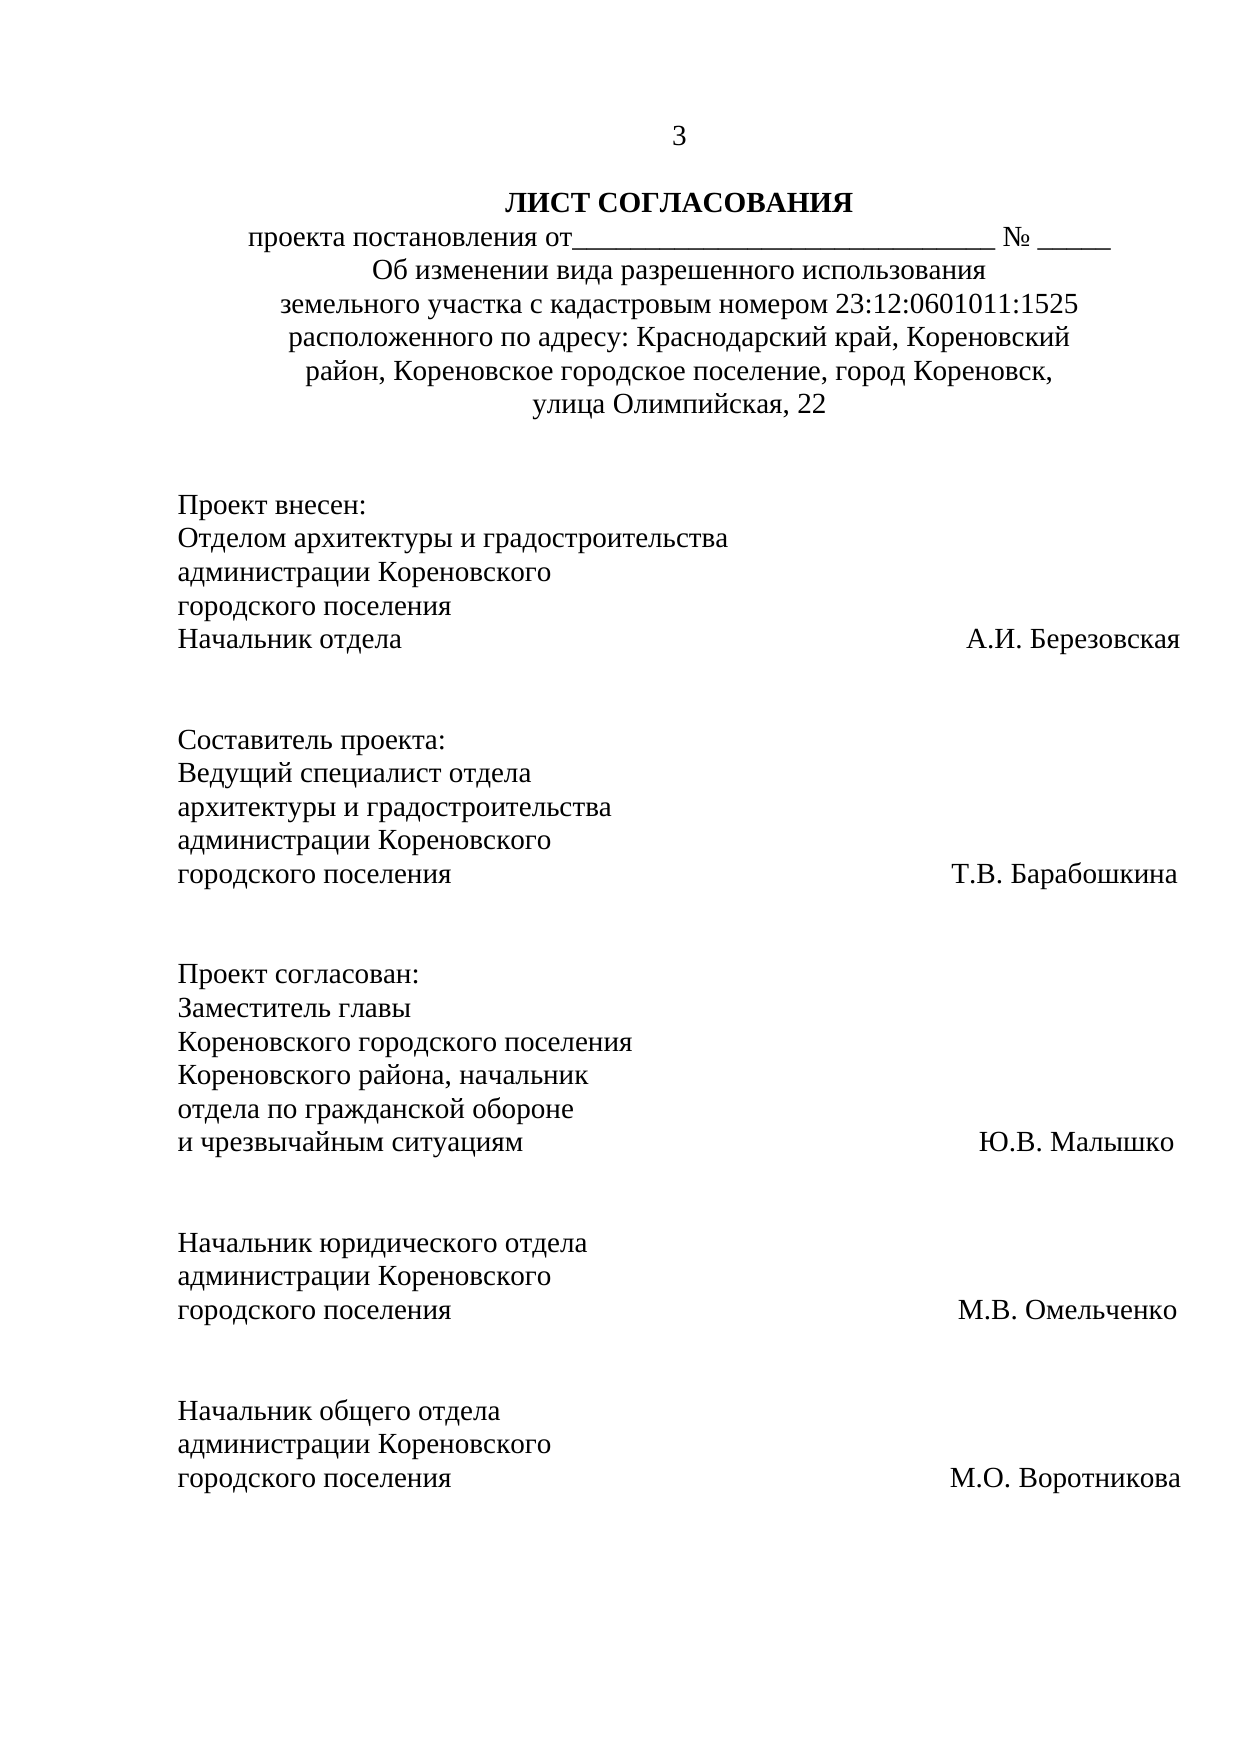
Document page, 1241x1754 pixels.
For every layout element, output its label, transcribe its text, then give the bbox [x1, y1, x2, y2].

text земельного участка с кадастровым номером 23:12:0601011:1525 расположенного по адресу: Краснодарский край, Кореновский [177, 286, 1181, 353]
text администрации Кореновского [177, 822, 1181, 856]
text район, Кореновское городское поселение, город Кореновск, [177, 353, 1181, 386]
text Начальник юридического отдела [177, 1225, 1181, 1258]
text администрации Кореновского [177, 1426, 1181, 1460]
text Об изменении вида разрешенного использования [177, 252, 1181, 286]
text Проект согласован: [177, 957, 1181, 990]
text Проект внесен: [177, 487, 1181, 521]
text городского поселения М.О. Воротникова [177, 1460, 1181, 1493]
text Ведущий специалист отдела [177, 755, 1181, 789]
text администрации Кореновского [177, 1258, 1181, 1292]
text Начальник общего отдела [177, 1393, 1181, 1426]
text Кореновского городского поселения [177, 1024, 1181, 1057]
text городского поселения [177, 588, 1181, 621]
text Составитель проекта: [177, 722, 1181, 755]
text проекта постановления от_____________________________ № _____ [177, 219, 1181, 252]
text отдела по гражданской обороне [177, 1091, 1181, 1124]
text Заместитель главы [177, 990, 1181, 1024]
text улица Олимпийская, 22 [177, 386, 1181, 420]
text Кореновского района, начальник [177, 1057, 1181, 1091]
text городского поселения М.В. Омельченко [177, 1292, 1181, 1326]
text городского поселения Т.В. Барабошкина [177, 856, 1181, 889]
text ЛИСТ СОГЛАСОВАНИЯ [177, 185, 1181, 219]
text архитектуры и градостроительства [177, 789, 1181, 822]
text Начальник отдела А.И. Березовская [177, 621, 1181, 655]
text и чрезвычайным ситуациям Ю.В. Малышко [177, 1124, 1181, 1158]
text администрации Кореновского [177, 554, 1181, 588]
text Отделом архитектуры и градостроительства [177, 521, 1181, 554]
